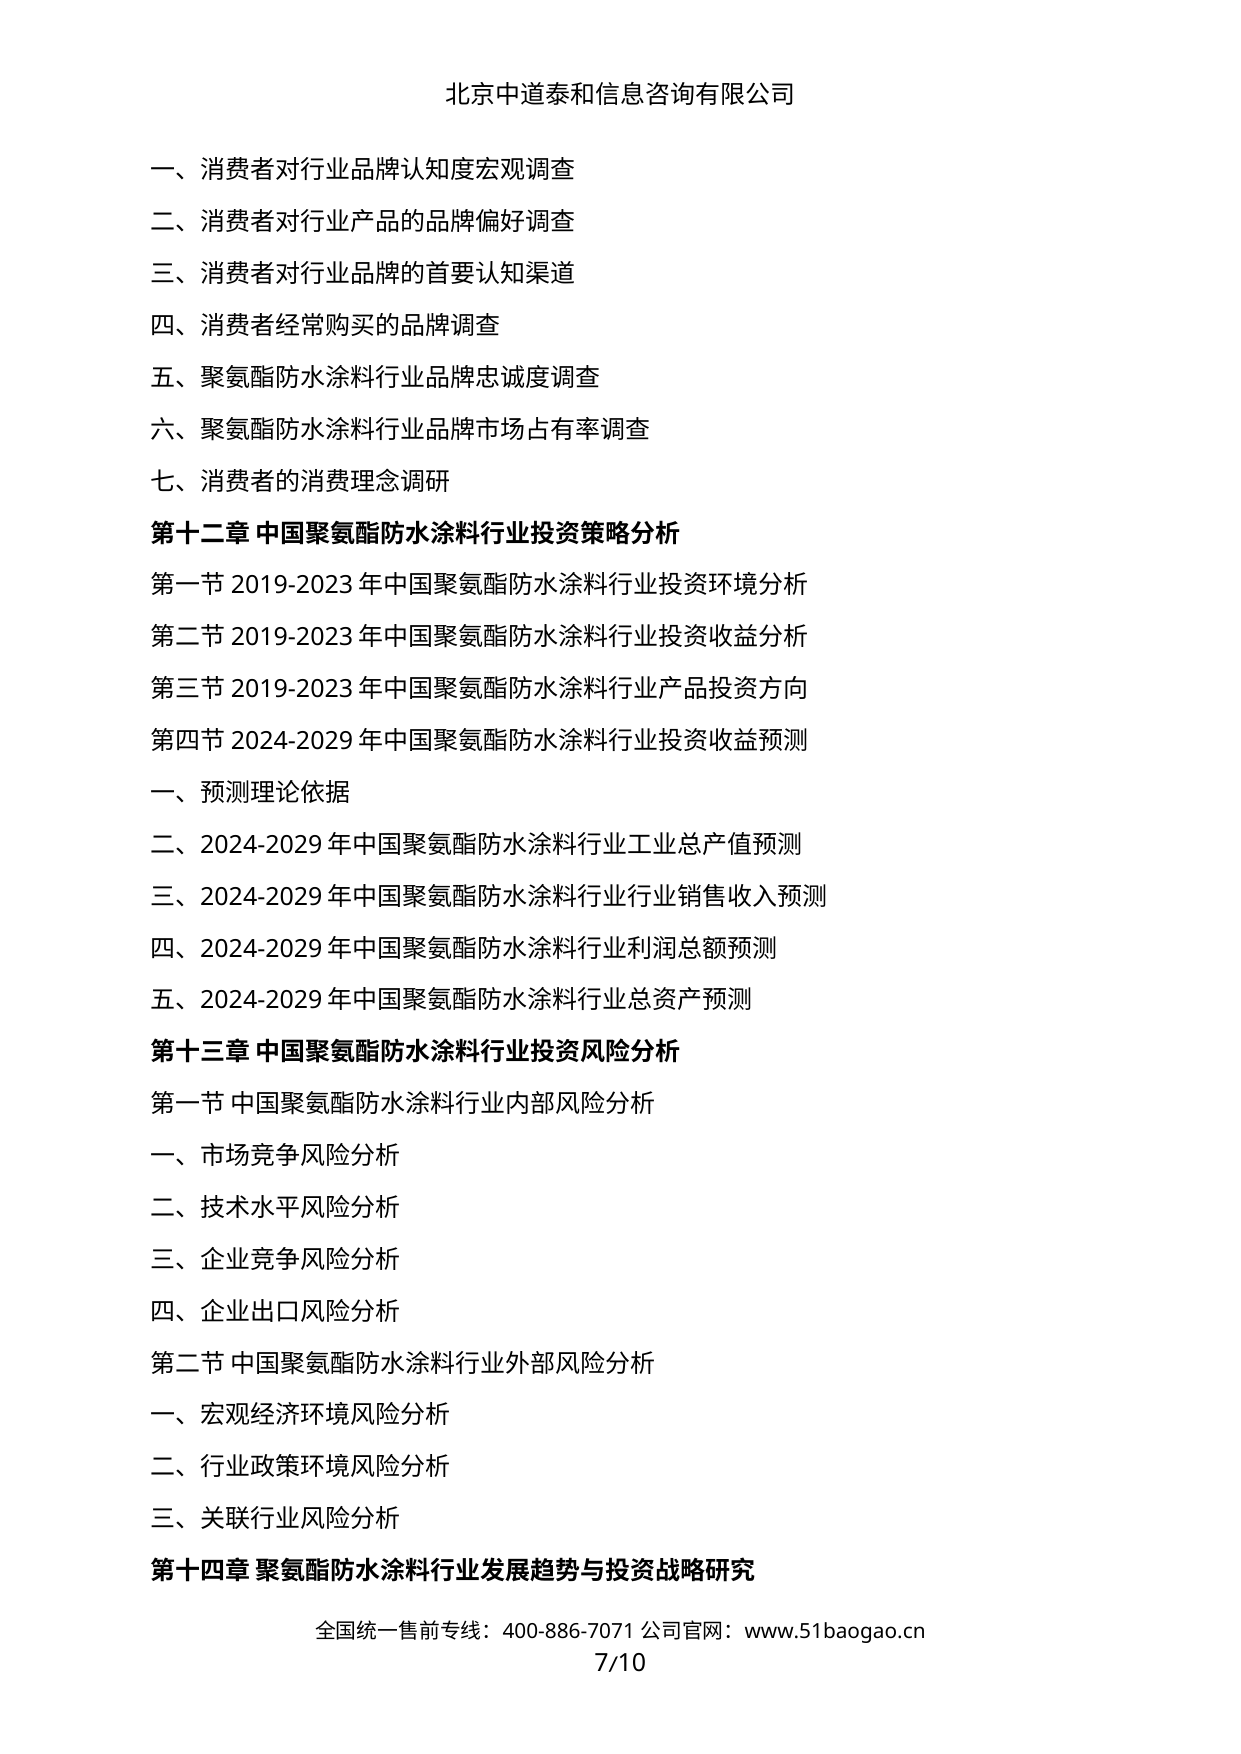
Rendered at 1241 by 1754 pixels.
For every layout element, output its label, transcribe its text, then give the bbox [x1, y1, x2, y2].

text 二、行业政策环境风险分析 [150, 1447, 1090, 1483]
text 二、消费者对行业产品的品牌偏好调查 [150, 202, 1090, 238]
text 四、企业出口风险分析 [150, 1291, 1090, 1327]
text 三、消费者对行业品牌的首要认知渠道 [150, 254, 1090, 290]
text 三、企业竞争风险分析 [150, 1239, 1090, 1276]
text 五、聚氨酯防水涂料行业品牌忠诚度调查 [150, 357, 1090, 394]
text 第十三章 中国聚氨酯防水涂料行业投资风险分析 [150, 1032, 1090, 1068]
text 第十二章 中国聚氨酯防水涂料行业投资策略分析 [150, 513, 1090, 549]
text 第一节 中国聚氨酯防水涂料行业内部风险分析 [150, 1084, 1090, 1120]
text 第三节 2019-2023年中国聚氨酯防水涂料行业产品投资方向 [150, 669, 1090, 705]
text 一、市场竞争风险分析 [150, 1136, 1090, 1172]
text 五、2024-2029年中国聚氨酯防水涂料行业总资产预测 [150, 980, 1090, 1016]
text 第四节 2024-2029年中国聚氨酯防水涂料行业投资收益预测 [150, 721, 1090, 757]
text 第十四章 聚氨酯防水涂料行业发展趋势与投资战略研究 [150, 1551, 1090, 1587]
text 三、关联行业风险分析 [150, 1499, 1090, 1535]
text 第二节 中国聚氨酯防水涂料行业外部风险分析 [150, 1343, 1090, 1379]
text 二、2024-2029年中国聚氨酯防水涂料行业工业总产值预测 [150, 824, 1090, 861]
text 一、宏观经济环境风险分析 [150, 1395, 1090, 1431]
text 一、预测理论依据 [150, 772, 1090, 809]
text 三、2024-2029年中国聚氨酯防水涂料行业行业销售收入预测 [150, 876, 1090, 912]
text 第一节 2019-2023年中国聚氨酯防水涂料行业投资环境分析 [150, 565, 1090, 601]
text 一、消费者对行业品牌认知度宏观调查 [150, 150, 1090, 186]
text 四、消费者经常购买的品牌调查 [150, 306, 1090, 342]
text 二、技术水平风险分析 [150, 1187, 1090, 1224]
text 第二节 2019-2023年中国聚氨酯防水涂料行业投资收益分析 [150, 617, 1090, 653]
text 六、聚氨酯防水涂料行业品牌市场占有率调查 [150, 409, 1090, 446]
text 七、消费者的消费理念调研 [150, 461, 1090, 497]
text 四、2024-2029年中国聚氨酯防水涂料行业利润总额预测 [150, 928, 1090, 964]
